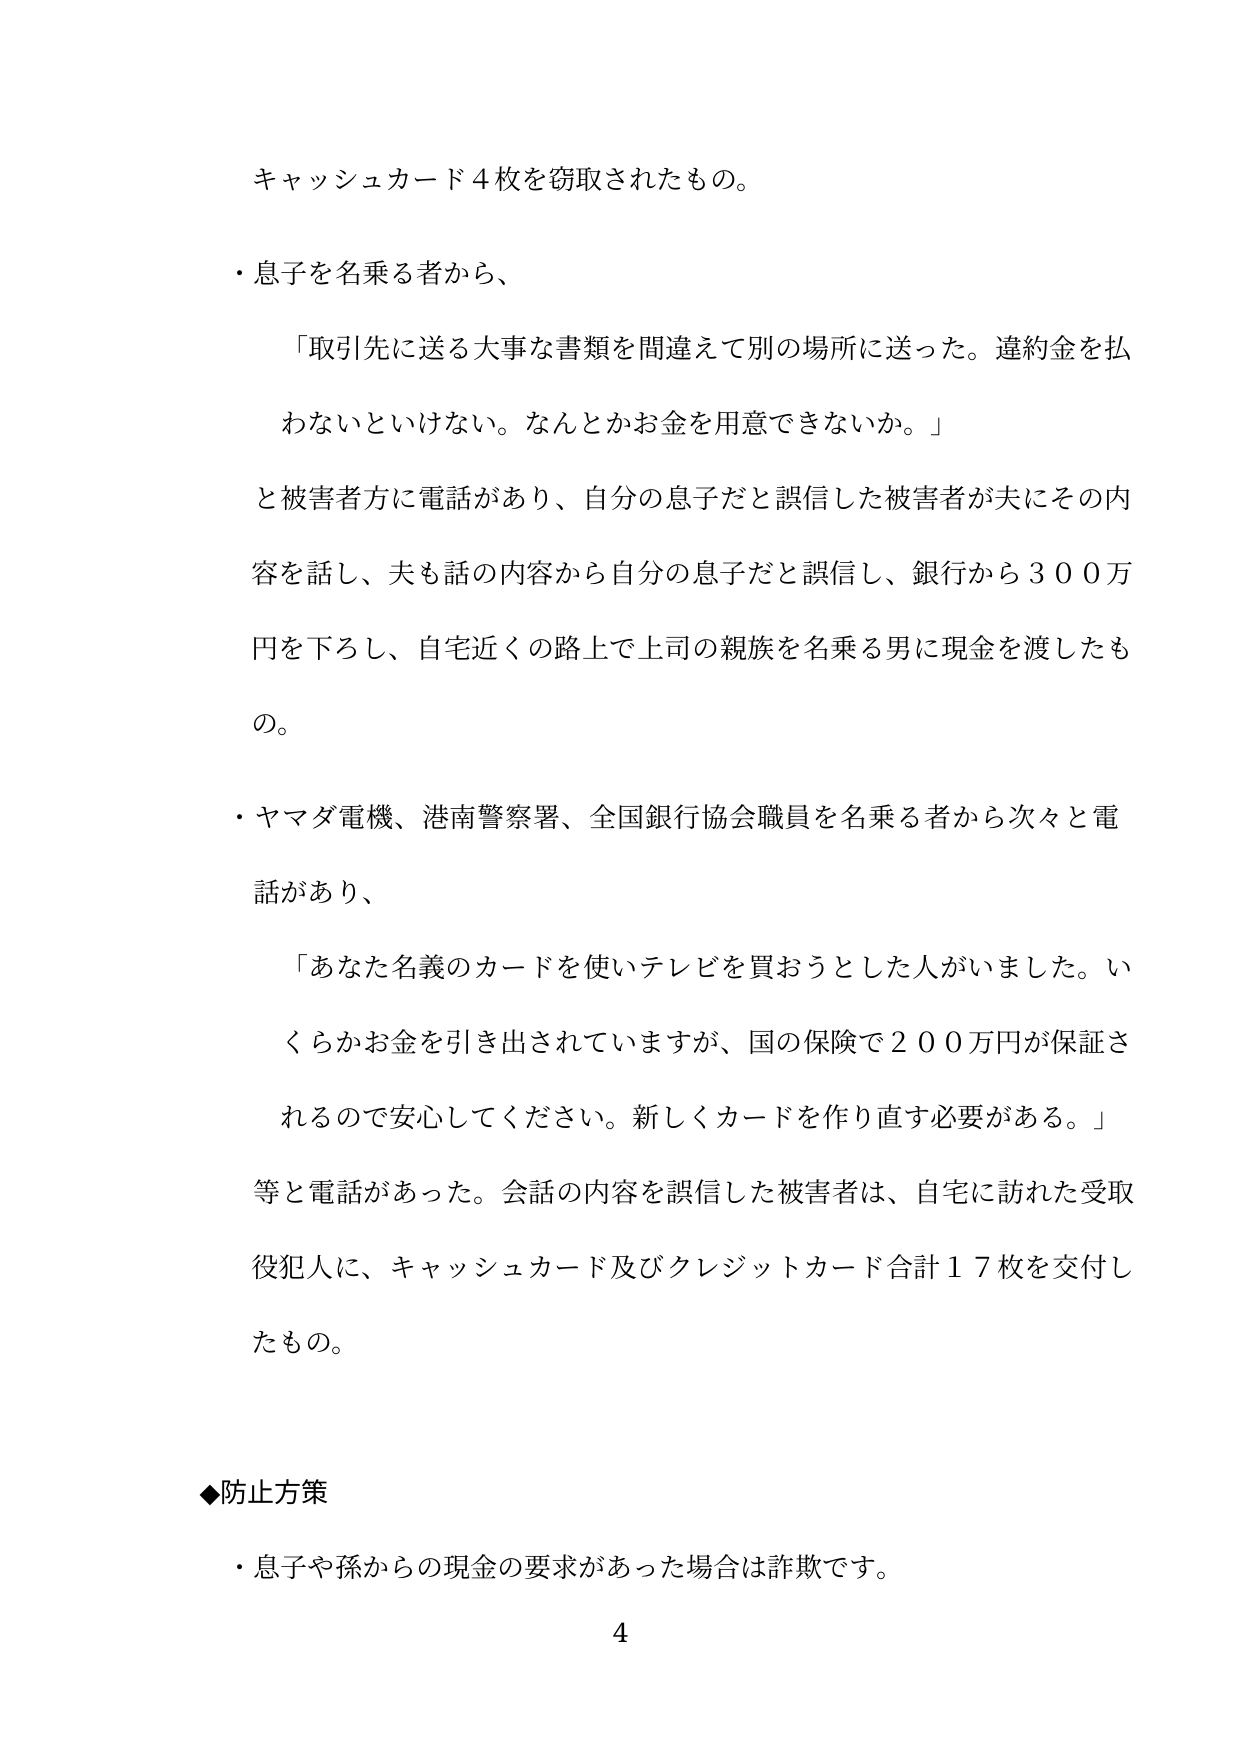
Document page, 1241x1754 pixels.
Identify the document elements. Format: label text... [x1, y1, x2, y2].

text ・ヤマダ電機、港南警察署、全国銀行協会職員を名乗る者から次々と電話があり、 [226, 778, 1119, 928]
text と被害者方に電話があり、自分の息子だと誤信した被害者が夫にその内容を話し、夫も話の内容から自分の息子だと誤信し、銀行から３００万円を下ろし、自宅近くの路上で上司の親族を名乗る男に現金を渡したもの。 [251, 459, 1136, 759]
text 「取引先に送る大事な書類を間違えて別の場所に送った。違約金を払わないといけない。なんとかお金を用意できないか。」 [253, 309, 1136, 459]
text ・息子や孫からの現金の要求があった場合は詐欺です。 [145, 1528, 1122, 1603]
text ・息子を名乗る者から、 [118, 234, 1119, 309]
text 「あなた名義のカードを使いテレビを買おうとした人がいました。いくらかお金を引き出されていますが、国の保険で２００万円が保証されるので安心してください。新しくカードを作り直す必要がある。」 [253, 928, 1136, 1153]
text ◆防止方策 [118, 1453, 1119, 1528]
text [251, 141, 1122, 216]
text 等と電話があった。会話の内容を誤信した被害者は、自宅に訪れた受取役犯人に、キャッシュカード及びクレジットカード合計１７枚を交付したもの。 [251, 1153, 1136, 1378]
